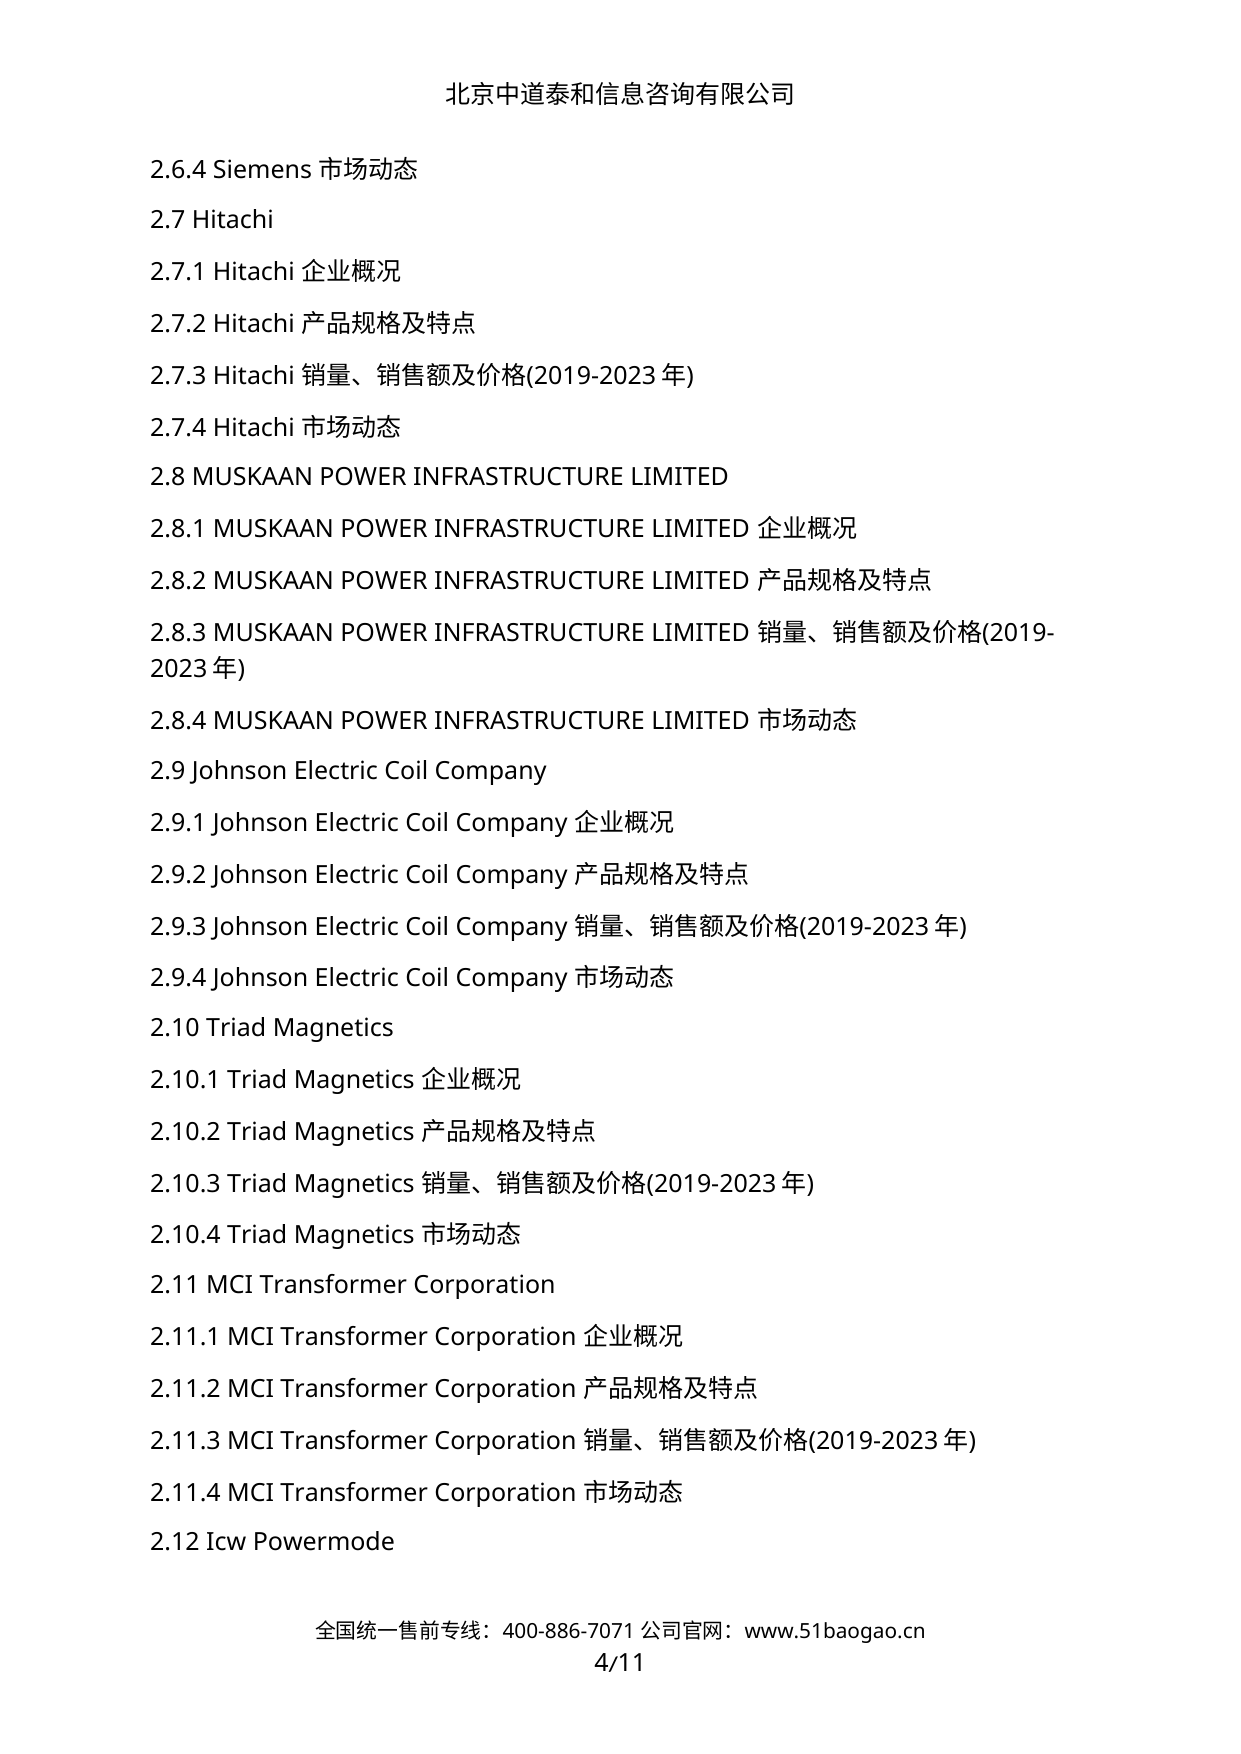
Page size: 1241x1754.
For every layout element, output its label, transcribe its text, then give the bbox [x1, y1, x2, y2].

text 2.11 MCI Transformer Corporation [150, 1267, 1090, 1301]
text 2.7.1 Hitachi 企业概况 [150, 252, 1090, 288]
text 2.7 Hitachi [150, 202, 1090, 236]
text 2.10.4 Triad Magnetics 市场动态 [150, 1215, 1090, 1251]
text 2.9.3 Johnson Electric Coil Company 销量、销售额及价格(2019-2023年) [150, 906, 1090, 942]
text 2.8.3 MUSKAAN POWER INFRASTRUCTURE LIMITED 销量、销售额及价格(2019-2023年) [150, 612, 1090, 685]
text 2.9.2 Johnson Electric Coil Company 产品规格及特点 [150, 854, 1090, 890]
text 2.10.3 Triad Magnetics 销量、销售额及价格(2019-2023年) [150, 1163, 1090, 1199]
text 2.8.4 MUSKAAN POWER INFRASTRUCTURE LIMITED 市场动态 [150, 701, 1090, 737]
text 2.7.3 Hitachi 销量、销售额及价格(2019-2023年) [150, 355, 1090, 392]
text 2.11.3 MCI Transformer Corporation 销量、销售额及价格(2019-2023年) [150, 1420, 1090, 1457]
text 2.10 Triad Magnetics [150, 1010, 1090, 1044]
text 2.9.1 Johnson Electric Coil Company 企业概况 [150, 802, 1090, 838]
text 2.11.1 MCI Transformer Corporation 企业概况 [150, 1317, 1090, 1353]
text 2.8 MUSKAAN POWER INFRASTRUCTURE LIMITED [150, 459, 1090, 493]
text 2.8.2 MUSKAAN POWER INFRASTRUCTURE LIMITED 产品规格及特点 [150, 561, 1090, 597]
text 2.12 Icw Powermode [150, 1524, 1090, 1558]
text 2.7.4 Hitachi 市场动态 [150, 407, 1090, 443]
text 2.9.4 Johnson Electric Coil Company 市场动态 [150, 958, 1090, 994]
text 2.11.2 MCI Transformer Corporation 产品规格及特点 [150, 1368, 1090, 1405]
text 2.11.4 MCI Transformer Corporation 市场动态 [150, 1472, 1090, 1508]
text 2.10.1 Triad Magnetics 企业概况 [150, 1059, 1090, 1096]
text 2.6.4 Siemens 市场动态 [150, 150, 1090, 186]
text 2.10.2 Triad Magnetics 产品规格及特点 [150, 1111, 1090, 1147]
text 2.9 Johnson Electric Coil Company [150, 752, 1090, 787]
text 2.7.2 Hitachi 产品规格及特点 [150, 303, 1090, 340]
text 2.8.1 MUSKAAN POWER INFRASTRUCTURE LIMITED 企业概况 [150, 509, 1090, 545]
